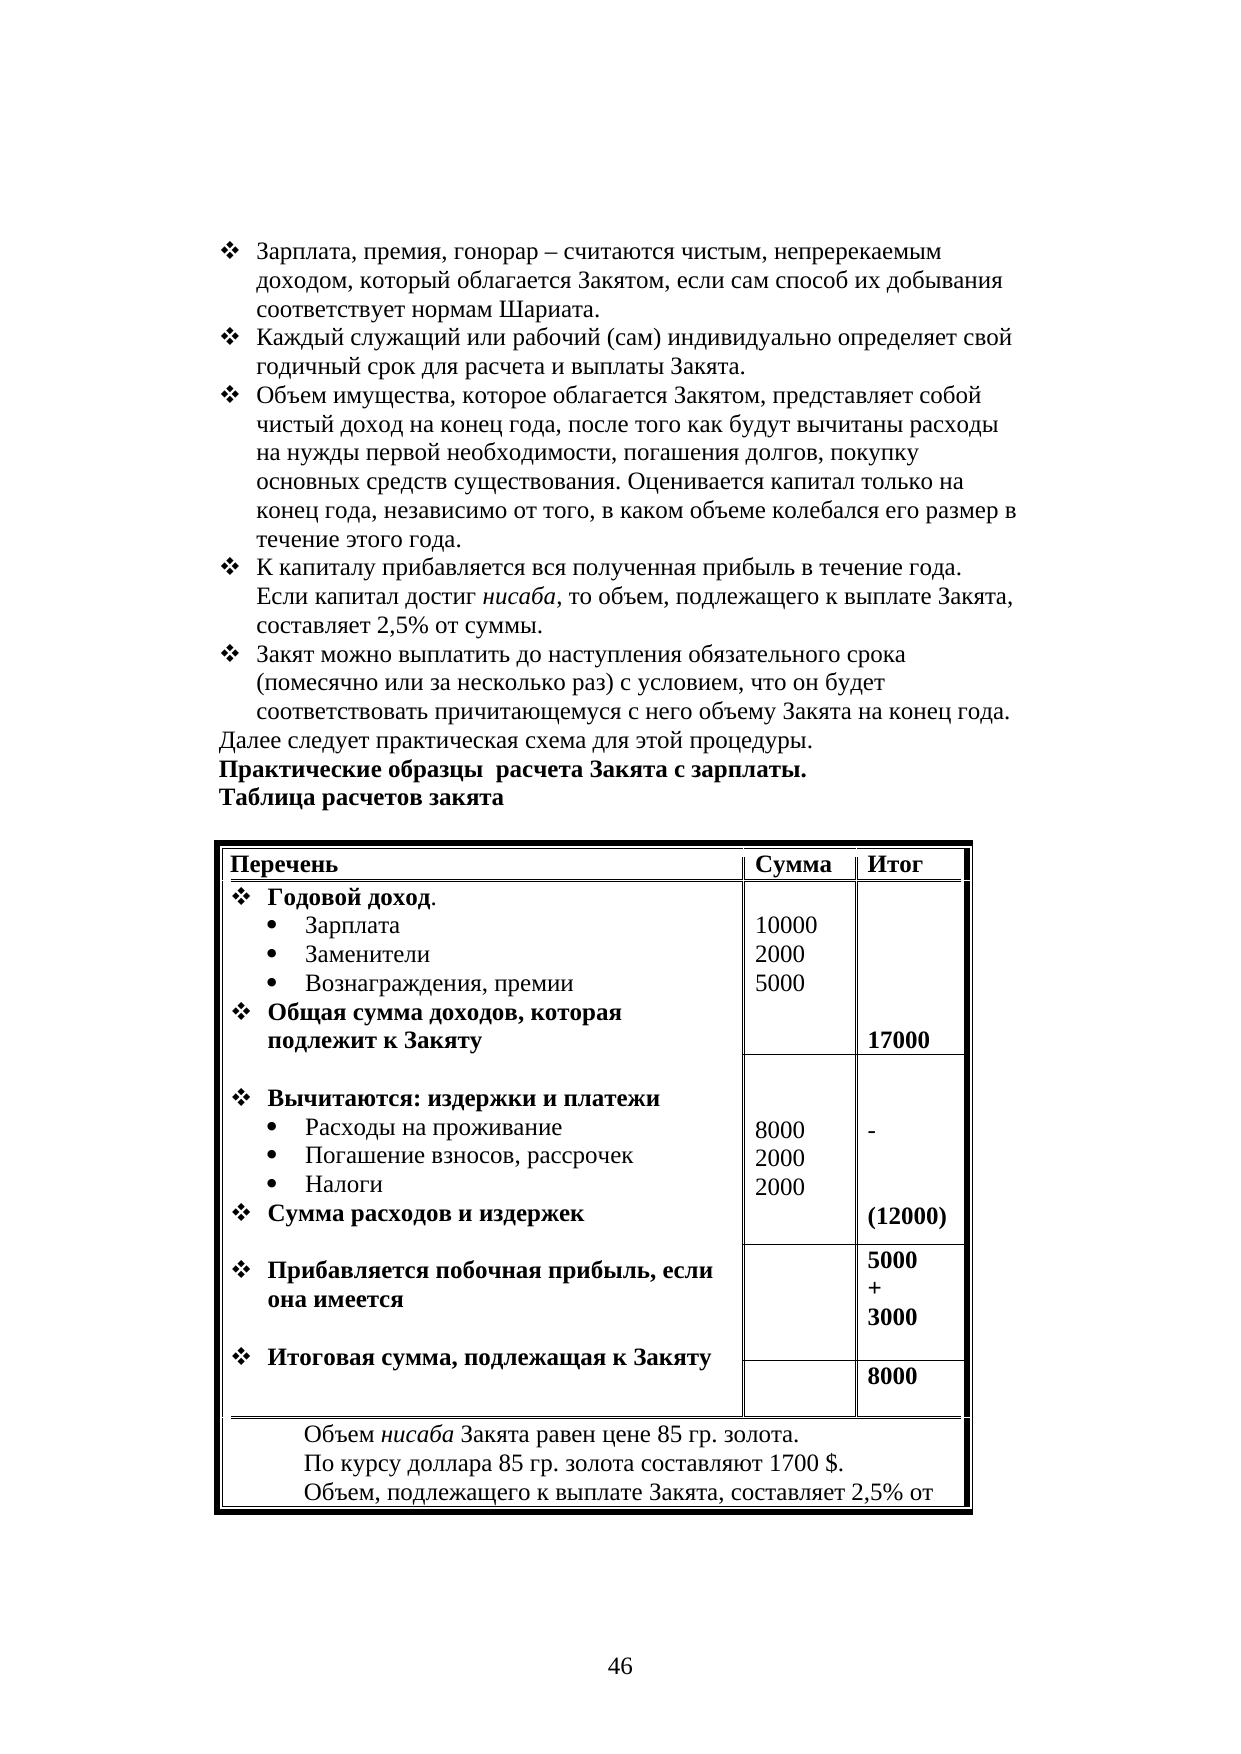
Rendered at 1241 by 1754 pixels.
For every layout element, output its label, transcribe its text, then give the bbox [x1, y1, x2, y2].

table_cell [745, 1245, 855, 1360]
table_cell 8000 2000 2000 [745, 1055, 855, 1244]
table_header Перечень [220, 846, 744, 878]
text Далее следует практическая схема для этой процедуры. [218, 725, 1022, 754]
table_cell [745, 1361, 855, 1416]
text Практические образцы расчета Закята с зарплаты. [218, 754, 1022, 782]
table_cell Годовой доход. Зарплата Заменители Вознаграждения, премии Общая сумма доходов, которая подлежит к Закяту Вычитаются: издержки и платежи Расходы на проживание Погашение взносов, рассрочек Налоги Сумма расходов и издержек Прибавляется побочная прибыль, если она имеется Итоговая сумма, подлежащая к Закяту [223, 879, 742, 1416]
table_cell 17000 [858, 879, 969, 1054]
list Закят можно выплатить до наступления обязательного срока (помесячно или за несколько раз) с условием, что он будет соответствовать причитающемуся с него объему Закята на конец года. [218, 639, 1022, 725]
table_cell 10000 2000 5000 [745, 882, 855, 1054]
table_header Итог [856, 849, 964, 878]
table_cell 5000 + 3000 [858, 1245, 964, 1360]
table_header Сумма [744, 849, 856, 878]
list К капиталу прибавляется вся полученная прибыль в течение года. [218, 552, 1022, 581]
table_cell - (12000) [858, 1055, 964, 1244]
list Зарплата, премия, гонорар – считаются чистым, непререкаемым доходом, который облагается Закятом, если сам способ их добывания соответствует нормам Шариата. [218, 236, 1022, 322]
text Если капитал достиг нисаба, то объем, подлежащего к выплате Закята, составляет 2,5% от суммы. [256, 581, 1022, 639]
table_cell 8000 [858, 1361, 964, 1416]
text Таблица расчетов закята [218, 782, 1022, 811]
list Объем имущества, которое облагается Закятом, представляет собой чистый доход на конец года, после того как будут вычитаны расходы на нужды первой необходимости, погашения долгов, покупку основных средств существования. Оценивается капитал только на конец года, независимо от того, в каком объеме колебался его размер в течение этого года. [218, 380, 1022, 552]
list Каждый служащий или рабочий (сам) индивидуально определяет свой годичный срок для расчета и выплаты Закята. [218, 322, 1022, 380]
